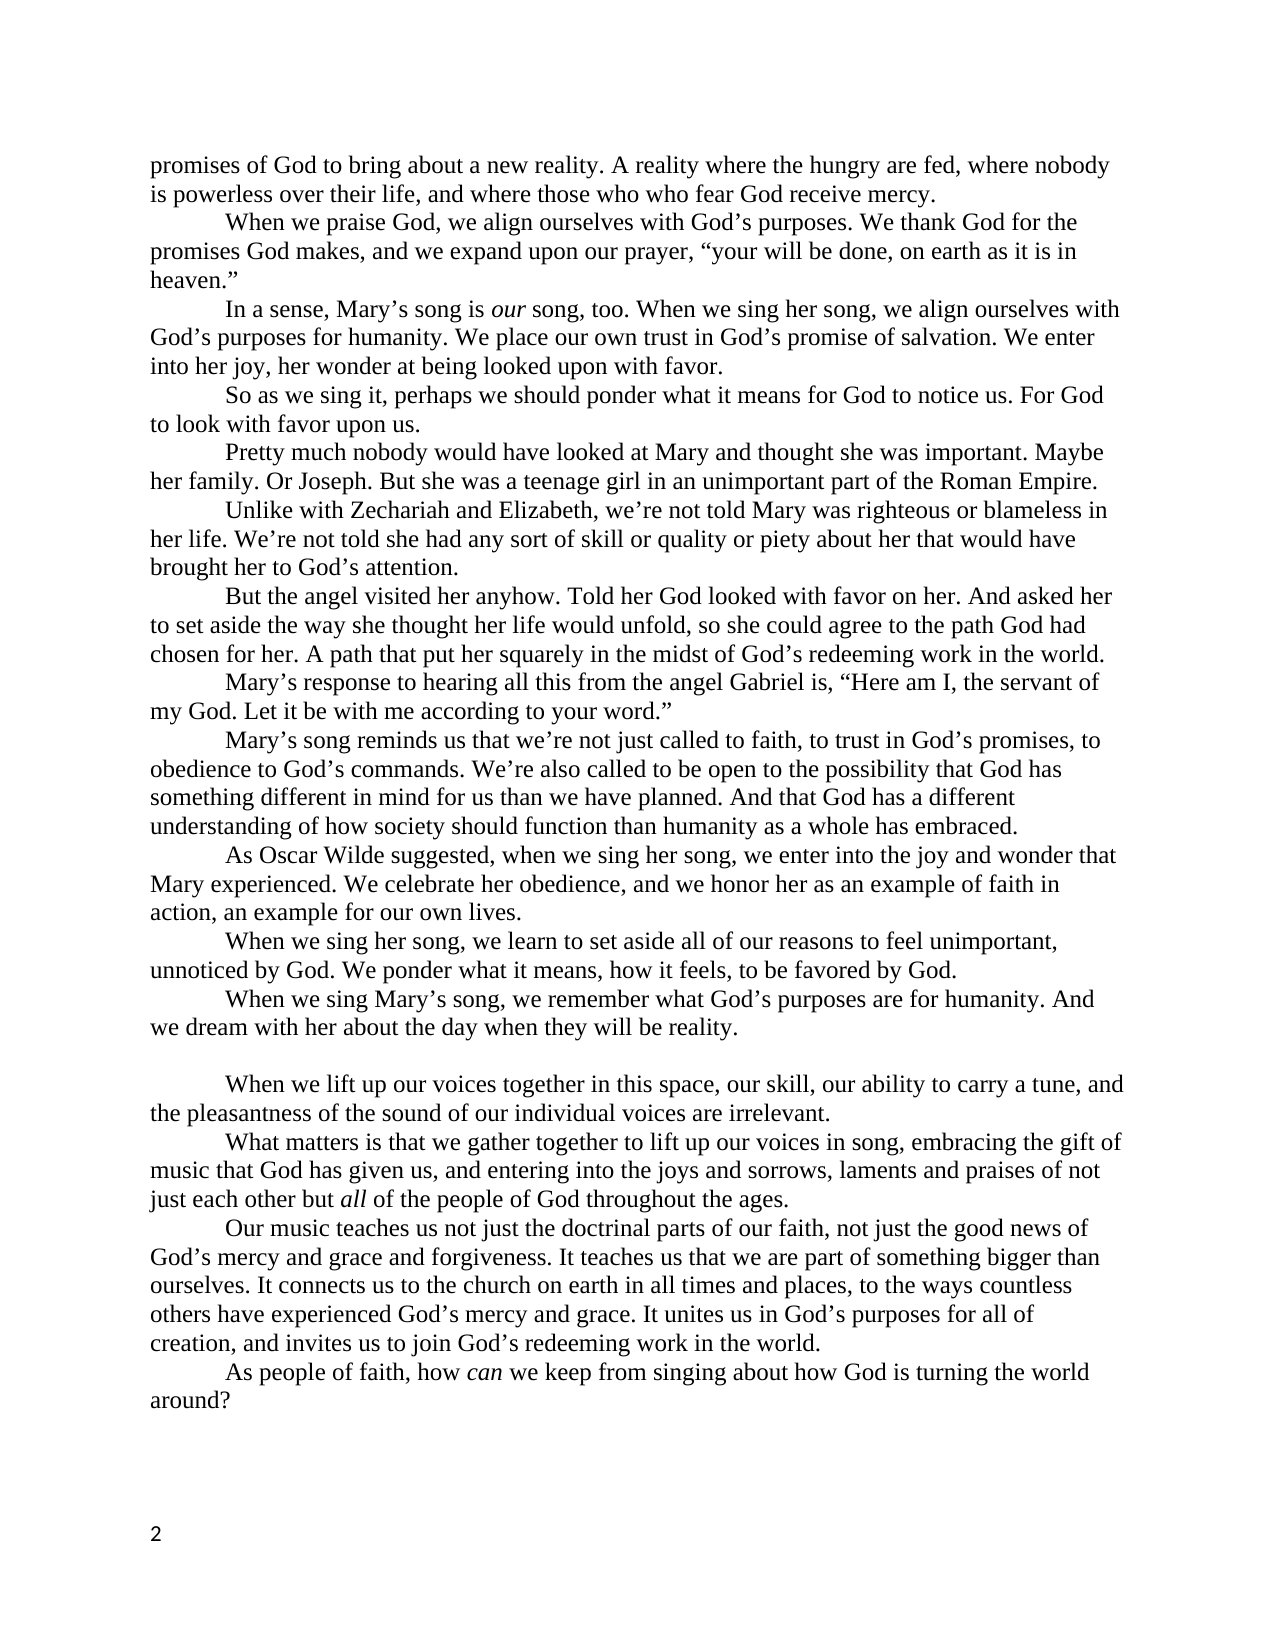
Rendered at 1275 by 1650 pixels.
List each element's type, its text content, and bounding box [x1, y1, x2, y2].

text As Oscar Wilde suggested, when we sing her song, we enter into the joy and wonder that Mary experienced. We celebrate her obedience, and we honor her as an example of faith in action, an example for our own lives. [150, 840, 1125, 926]
text Unlike with Zechariah and Elizabeth, we’re not told Mary was righteous or blameless in her life. We’re not told she had any sort of skill or quality or piety about her that would have brought her to God’s attention. [150, 495, 1125, 581]
text In a sense, Mary’s song is our song, too. When we sing her song, we align ourselves with God’s purposes for humanity. We place our own trust in God’s promise of salvation. We enter into her joy, her wonder at being looked upon with favor. [150, 294, 1125, 380]
text Our music teaches us not just the doctrinal parts of our faith, not just the good news of God’s mercy and grace and forgiveness. It teaches us that we are part of something bigger than ourselves. It connects us to the church on earth in all times and places, to the ways countless others have experienced God’s mercy and grace. It unites us in God’s purposes for all of creation, and invites us to join God’s redeeming work in the world. [150, 1213, 1125, 1357]
text When we lift up our voices together in this space, our skill, our ability to carry a tune, and the pleasantness of the sound of our individual voices are irrelevant. [150, 1069, 1125, 1127]
text Mary’s song reminds us that we’re not just called to faith, to trust in God’s promises, to obedience to God’s commands. We’re also called to be open to the possibility that God has something different in mind for us than we have planned. And that God has a different understanding of how society should function than humanity as a whole has embraced. [150, 725, 1125, 840]
text When we praise God, we align ourselves with God’s purposes. We thank God for the promises God makes, and we expand upon our prayer, “your will be done, on earth as it is in heaven.” [150, 207, 1125, 294]
text As people of faith, how can we keep from singing about how God is turning the world around? [150, 1357, 1125, 1414]
text But the angel visited her anyhow. Told her God looked with favor on her. And asked her to set aside the way she thought her life would unfold, so she could agree to the path God had chosen for her. A path that put her squarely in the midst of God’s redeeming work in the world. [150, 581, 1125, 667]
text Mary’s response to hearing all this from the angel Gabriel is, “Here am I, the servant of my God. Let it be with me according to your word.” [150, 667, 1125, 725]
text Pretty much nobody would have looked at Mary and thought she was important. Maybe her family. Or Joseph. But she was a teenage girl in an unimportant part of the Roman Empire. [150, 437, 1125, 495]
text What matters is that we gather together to lift up our voices in song, embracing the gift of music that God has given us, and entering into the joys and sorrows, laments and praises of not just each other but all of the people of God throughout the ages. [150, 1127, 1125, 1213]
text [150, 150, 1125, 207]
text When we sing Mary’s song, we remember what God’s purposes are for humanity. And we dream with her about the day when they will be reality. [150, 984, 1125, 1041]
text So as we sing it, perhaps we should ponder what it means for God to notice us. For God to look with favor upon us. [150, 380, 1125, 437]
text When we sing her song, we learn to set aside all of our reasons to feel unimportant, unnoticed by God. We ponder what it means, how it feels, to be favored by God. [150, 926, 1125, 984]
